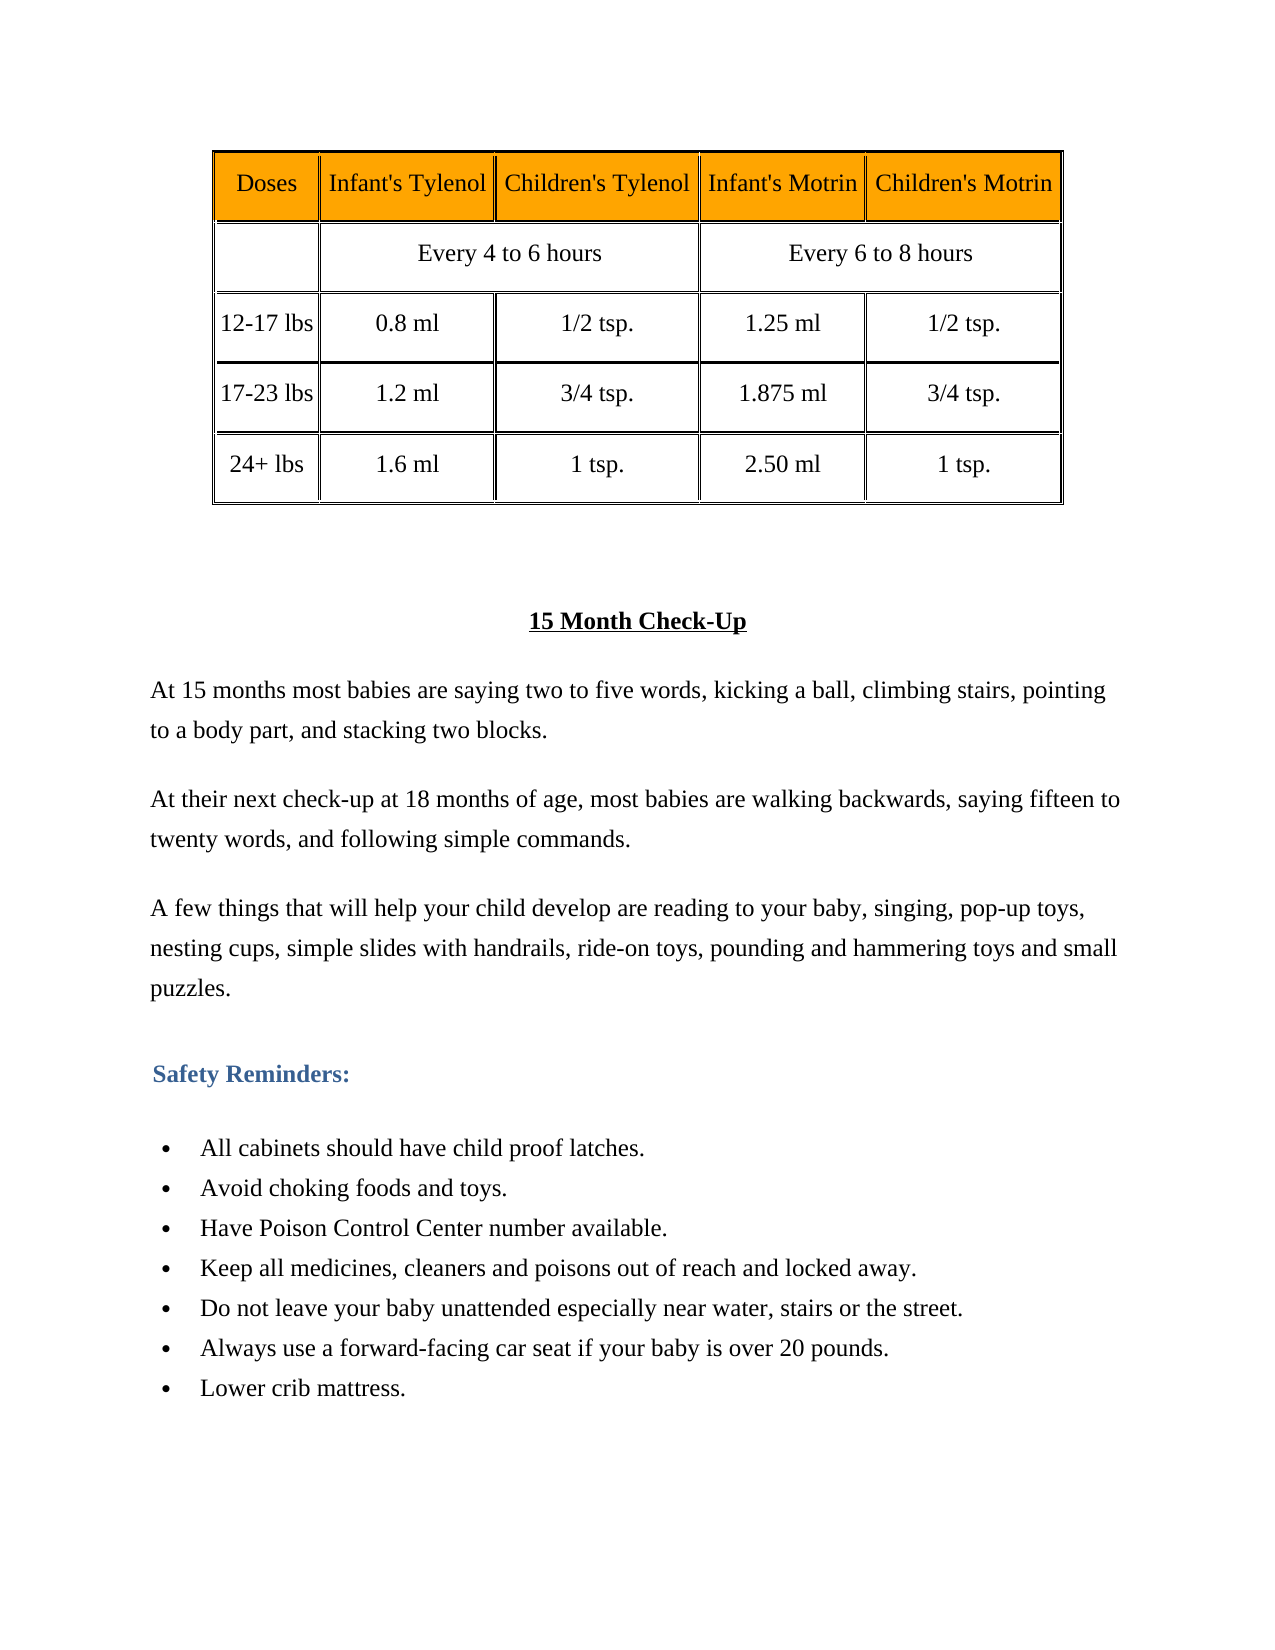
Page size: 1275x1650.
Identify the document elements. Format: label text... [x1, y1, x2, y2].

text At 15 months most babies are saying two to five words, kicking a ball, climbing stairs, pointing to a body part, and stacking two blocks. [150, 664, 1125, 744]
table_cell Every 4 to 6 hours [321, 224, 698, 291]
table_cell 1.6 ml [320, 431, 495, 502]
table_cell 3/4 tsp. [497, 364, 698, 431]
table_header Children's Motrin [866, 153, 1060, 220]
table_cell n [215, 220, 318, 291]
table_cell 24+ lbs [215, 431, 320, 502]
table_header Children's Tylenol [495, 153, 699, 220]
table_cell 1.2 ml [321, 364, 493, 431]
table_cell 1/2 tsp. [497, 294, 698, 361]
table_header Doses [215, 153, 320, 220]
table_cell 1/2 tsp. [866, 291, 1062, 361]
subtitle Safety Reminders: [150, 1052, 1125, 1092]
text At their next check-up at 18 months of age, most babies are walking backwards, saying fifteen to twenty words, and following simple commands. [150, 773, 1125, 853]
table_cell Every 6 to 8 hours [701, 220, 1061, 291]
subtitle 15 Month Check-Up [150, 595, 1125, 635]
table_cell 1 tsp. [495, 435, 699, 502]
table_cell 17-23 lbs [215, 361, 318, 431]
table_header Infant's Motrin [700, 153, 866, 220]
table_header Infant's Tylenol [320, 152, 495, 220]
table_cell 3/4 tsp. [867, 361, 1060, 431]
list Have Poison Control Center number available. [162, 1201, 1100, 1241]
table_cell 12-17 lbs [213, 291, 320, 361]
list Lower crib mattress. [162, 1361, 1100, 1401]
list Keep all medicines, cleaners and poisons out of reach and locked away. [162, 1241, 1100, 1281]
table_cell 2.50 ml [700, 435, 866, 502]
table_cell 0.8 ml [321, 294, 493, 361]
table_cell 1.875 ml [701, 364, 864, 431]
list All cabinets should have child proof latches. [162, 1121, 1100, 1161]
list Always use a forward-facing car seat if your baby is over 20 pounds. [162, 1321, 1100, 1361]
table_cell 1 tsp. [866, 431, 1061, 502]
text A few things that will help your child develop are reading to your baby, singing, pop-up toys, nesting cups, simple slides with handrails, ride-on toys, pounding and hammering toys and small puzzles. [150, 882, 1125, 1002]
list Avoid choking foods and toys. [162, 1161, 1100, 1201]
table_cell 1.25 ml [701, 294, 864, 361]
list Do not leave your baby unattended especially near water, stairs or the street. [162, 1281, 1100, 1321]
